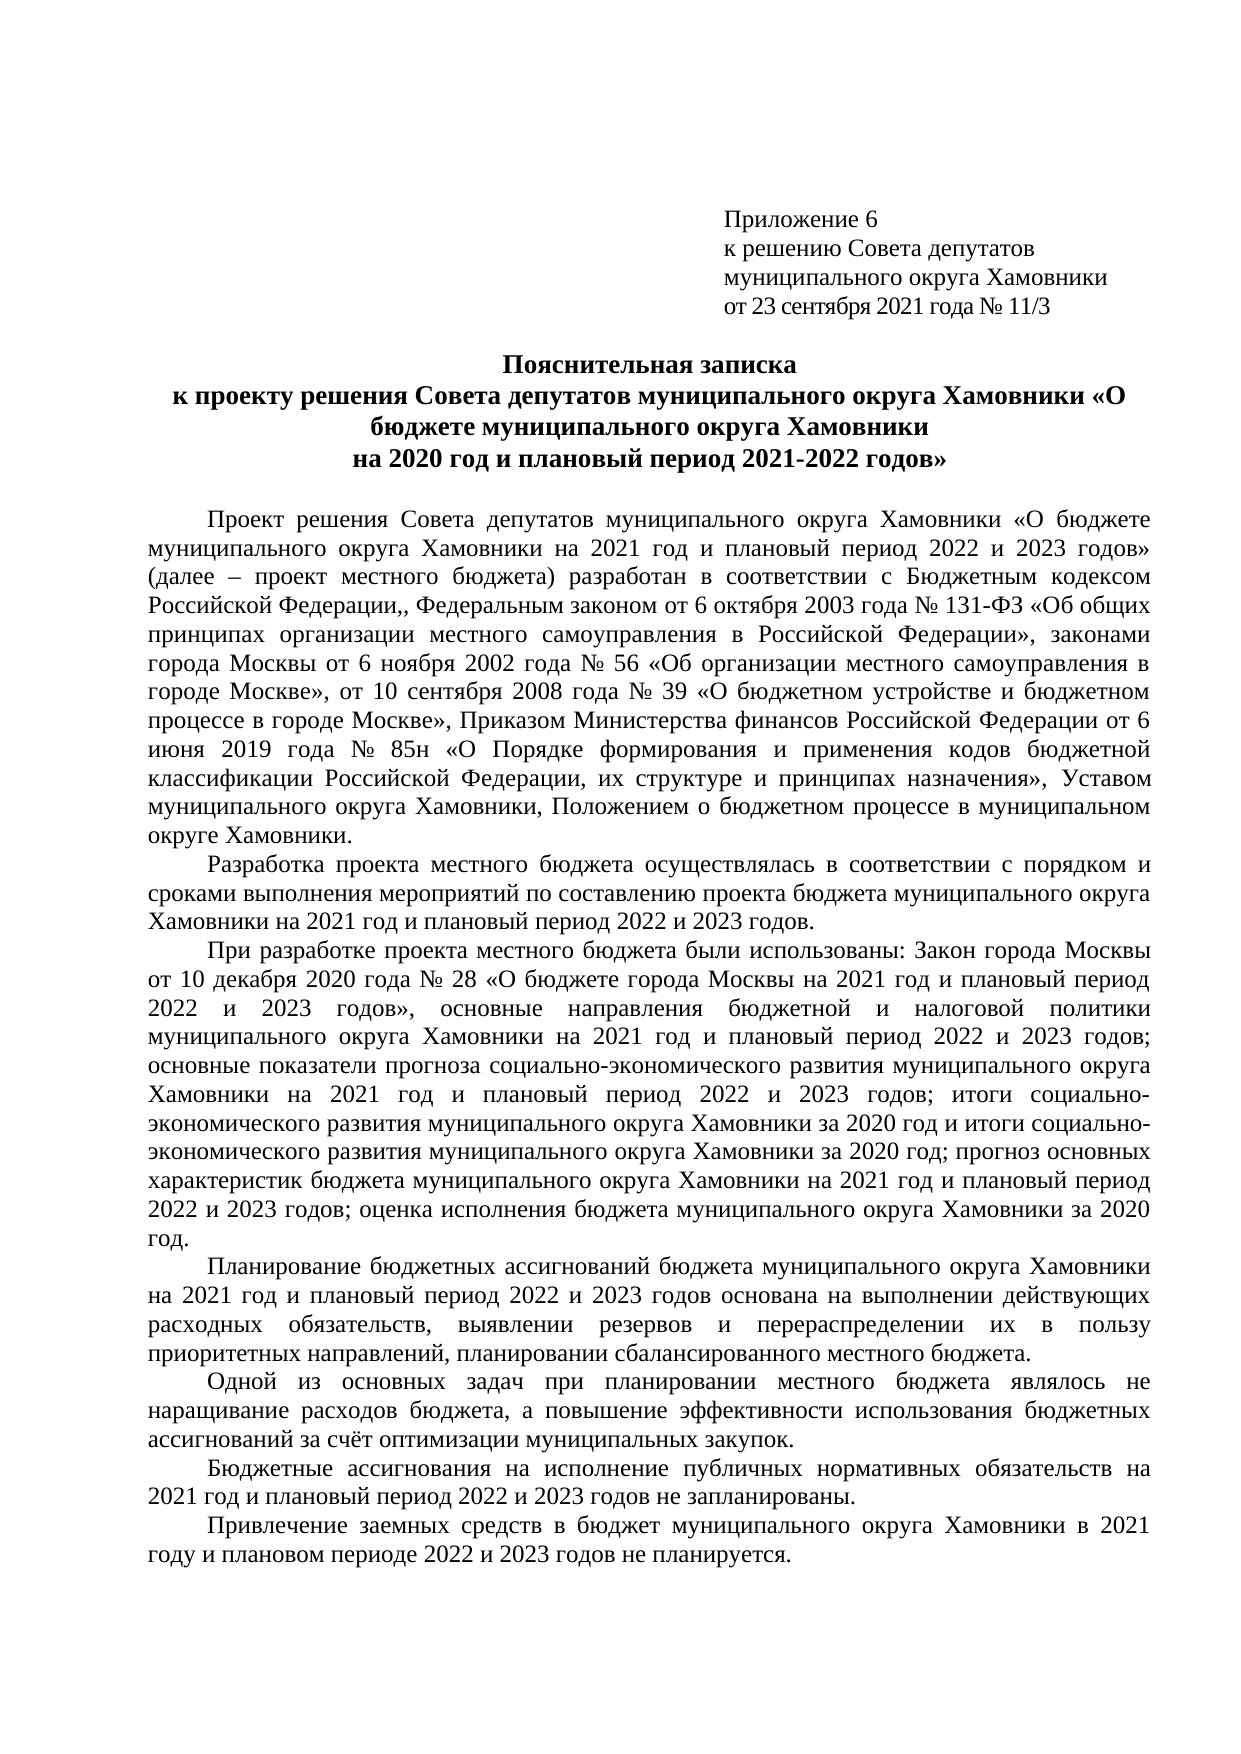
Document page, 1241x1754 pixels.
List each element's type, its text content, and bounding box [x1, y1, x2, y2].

text Одной из основных задач при планировании местного бюджета являлось не наращивание расходов бюджета, а повышение эффективности использования бюджетных ассигнований за счёт оптимизации муниципальных закупок. [148, 1366, 1152, 1453]
text на 2020 год и плановый период 2021-2022 годов» [148, 442, 1152, 473]
text Планирование бюджетных ассигнований бюджета муниципального округа Хамовники на 2021 год и плановый период 2022 и 2023 годов основана на выполнении действующих расходных обязательств, выявлении резервов и перераспределении их в пользу приоритетных направлений, планировании сбалансированного местного бюджета. [148, 1251, 1152, 1366]
text При разработке проекта местного бюджета были использованы: Закон города Москвы от 10 декабря 2020 года № 28 «О бюджете города Москвы на 2021 год и плановый период 2022 и 2023 годов», основные направления бюджетной и налоговой политики муниципального округа Хамовники на 2021 год и плановый период 2022 и 2023 годов; основные показатели прогноза социально-экономического развития муниципального округа Хамовники на 2021 год и плановый период 2022 и 2023 годов; итоги социально-экономического развития муниципального округа Хамовники за 2020 год и итоги социально-экономического развития муниципального округа Хамовники за 2020 год; прогноз основных характеристик бюджета муниципального округа Хамовники на 2021 год и плановый период 2022 и 2023 годов; оценка исполнения бюджета муниципального округа Хамовники за 2020 год. [148, 935, 1152, 1251]
text муниципального округа Хамовники [724, 262, 1152, 291]
text от 23 сентября 2021 года № 11/3 [724, 291, 1152, 319]
text Разработка проекта местного бюджета осуществлялась в соответствии с порядком и сроками выполнения мероприятий по составлению проекта бюджета муниципального округа Хамовники на 2021 год и плановый период 2022 и 2023 годов. [148, 849, 1152, 935]
text Привлечение заемных средств в бюджет муниципального округа Хамовники в 2021 году и плановом периоде 2022 и 2023 годов не планируется. [148, 1510, 1152, 1568]
text Пояснительная записка [148, 348, 1152, 379]
text Бюджетные ассигнования на исполнение публичных нормативных обязательств на 2021 год и плановый период 2022 и 2023 годов не запланированы. [148, 1453, 1152, 1510]
text Проект решения Совета депутатов муниципального округа Хамовники «О бюджете муниципального округа Хамовники на 2021 год и плановый период 2022 и 2023 годов» (далее – проект местного бюджета) разработан в соответствии с Бюджетным кодексом Российской Федерации,, Федеральным законом от 6 октября 2003 года № 131-ФЗ «Об общих принципах организации местного самоуправления в Российской Федерации», законами города Москвы от 6 ноября 2002 года № 56 «Об организации местного самоуправления в городе Москве», от 10 сентября 2008 года № 39 «О бюджетном устройстве и бюджетном процессе в городе Москве», Приказом Министерства финансов Российской Федерации от 6 июня 2019 года № 85н «О Порядке формирования и применения кодов бюджетной классификации Российской Федерации, их структуре и принципах назначения», Уставом муниципального округа Хамовники, Положением о бюджетном процессе в муниципальном округе Хамовники. [148, 504, 1152, 849]
text к решению Совета депутатов [724, 233, 1152, 262]
text к проекту решения Совета депутатов муниципального округа Хамовники «О бюджете муниципального округа Хамовники [148, 379, 1152, 442]
text Приложение 6 [724, 180, 1152, 233]
